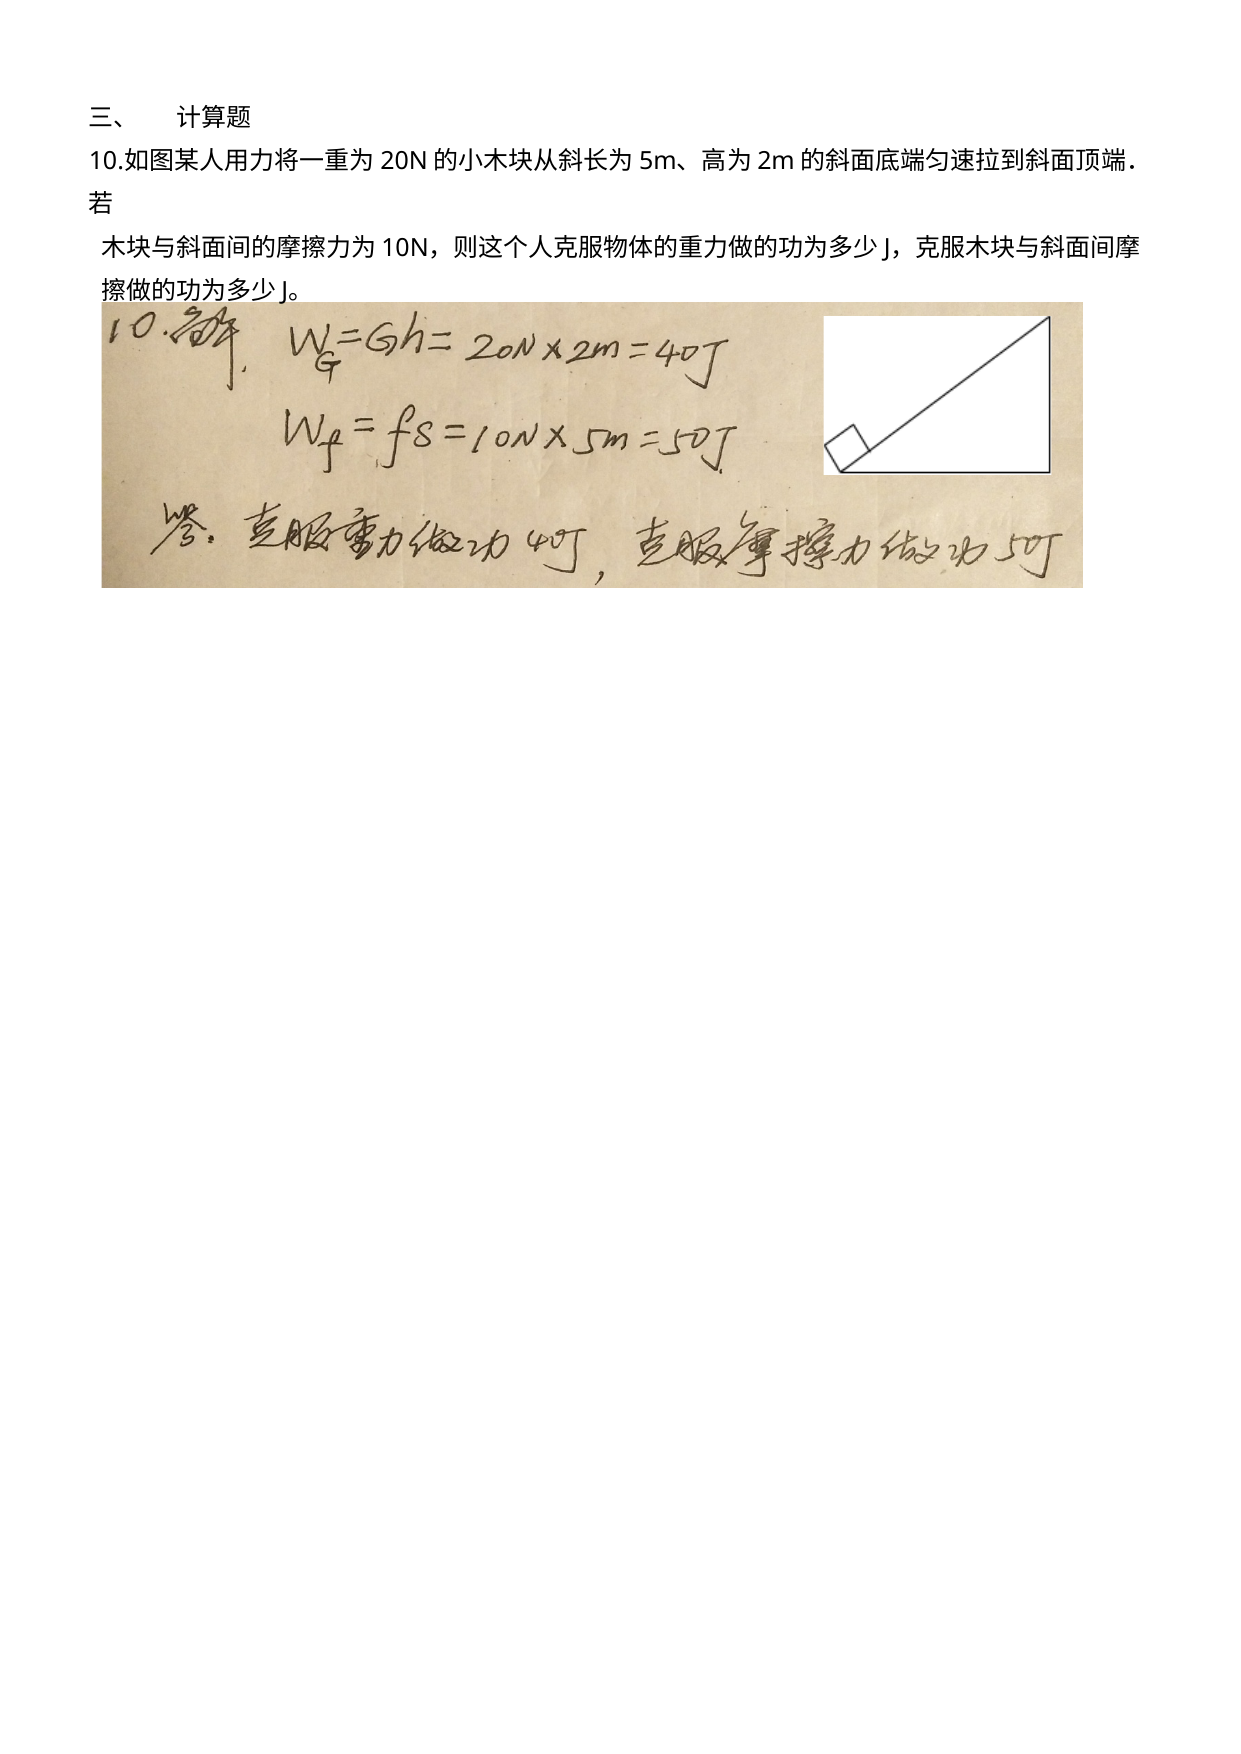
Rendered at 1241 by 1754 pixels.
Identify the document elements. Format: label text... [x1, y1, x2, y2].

text 木块与斜面间的摩擦力为10N，则这个人克服物体的重力做的功为多少J，克服木块与斜面间摩 [88, 227, 1152, 263]
text 擦做的功为多少J。 [88, 271, 1152, 307]
text 10.如图某人用力将一重为20N的小木块从斜长为5m、高为2m的斜面底端匀速拉到斜面顶端．若 [88, 140, 1152, 220]
picture [101, 307, 1083, 588]
list 计算题 [88, 97, 1152, 133]
